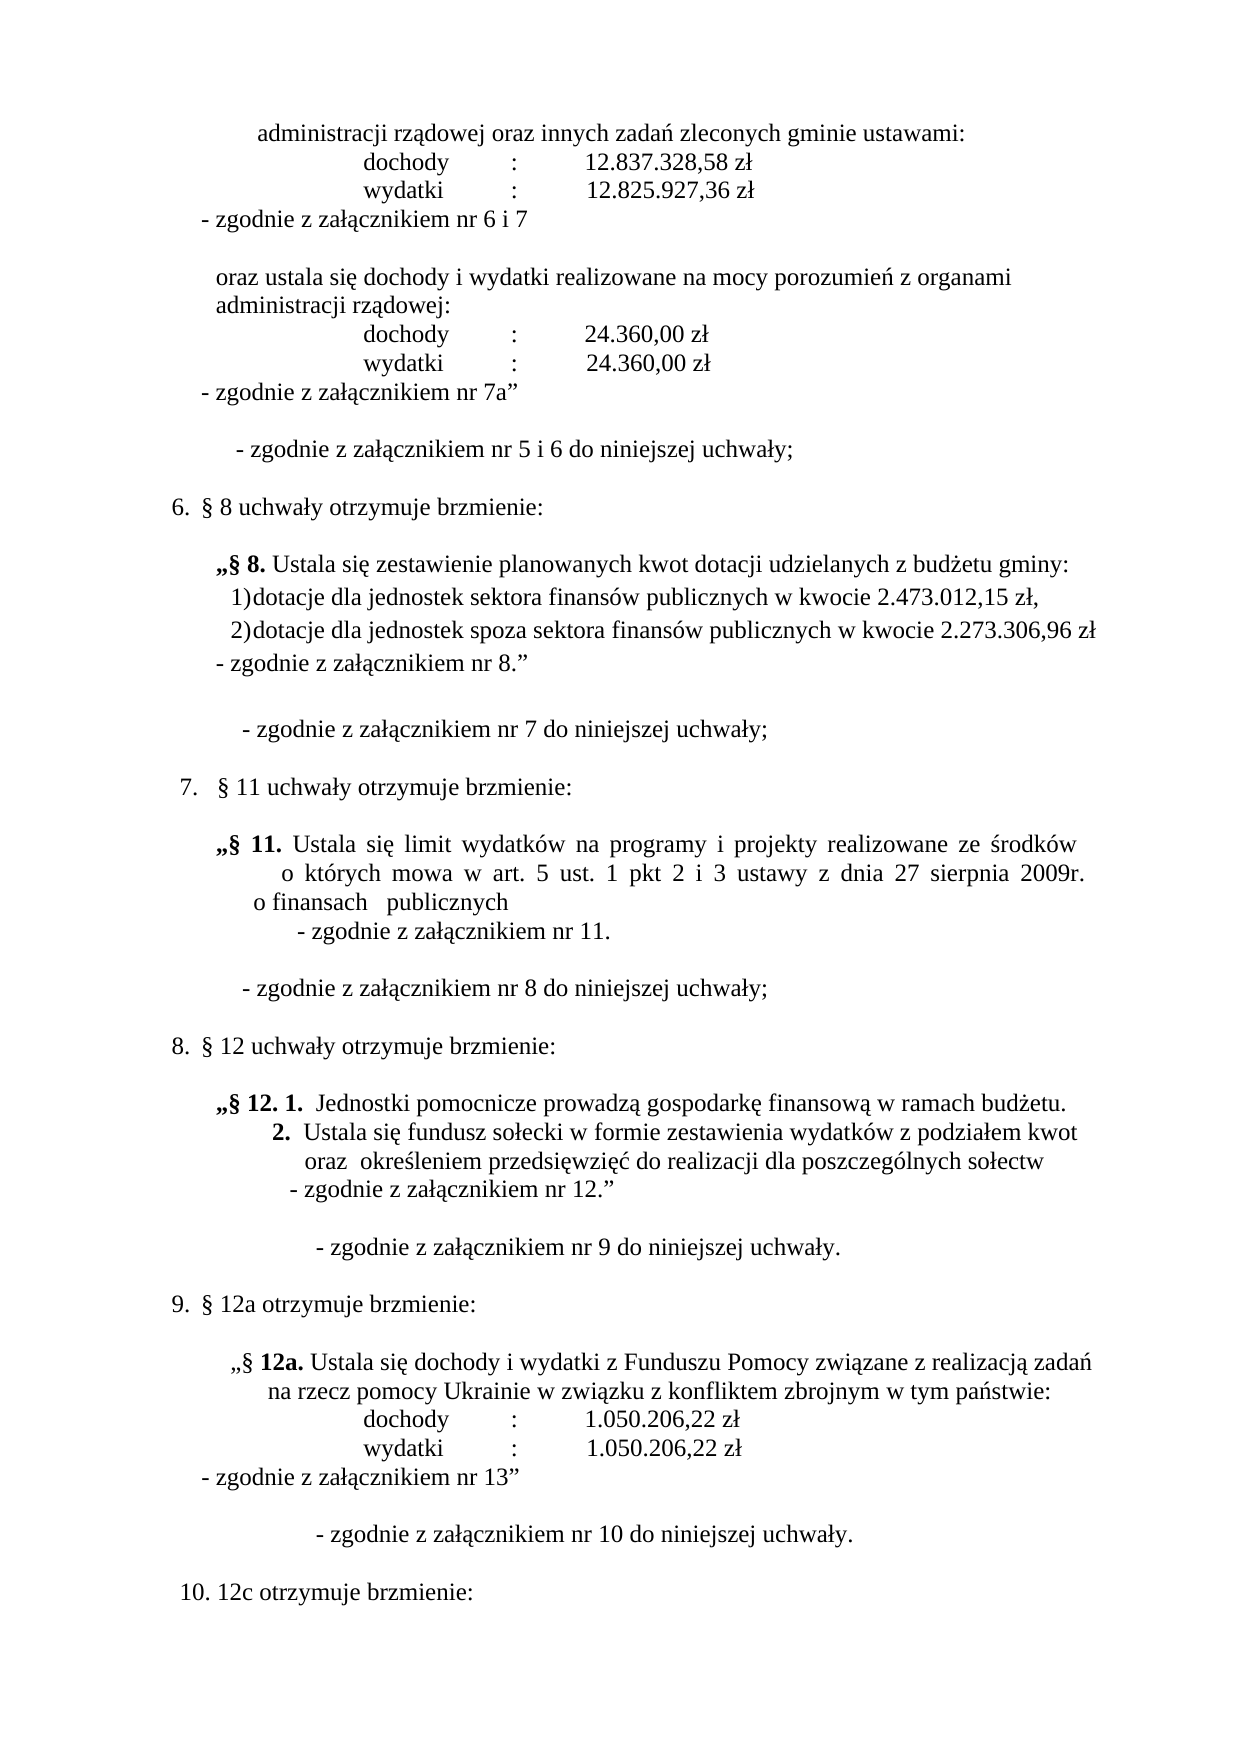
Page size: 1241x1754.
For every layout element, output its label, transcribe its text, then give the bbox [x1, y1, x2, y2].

text „§ 8. Ustala się zestawienie planowanych kwot dotacji udzielanych z budżetu gminy: [142, 549, 1098, 578]
text - zgodnie z załącznikiem nr 7 do niniejszej uchwały; [179, 714, 1098, 743]
text „§ 12. 1. Jednostki pomocnicze prowadzą gospodarkę finansową w ramach budżetu. [142, 1088, 1098, 1117]
text - zgodnie z załącznikiem nr 13” [201, 1462, 1098, 1491]
text na rzecz pomocy Ukrainie w związku z konfliktem zbrojnym w tym państwie: [216, 1376, 1098, 1404]
list § 8 uchwały otrzymuje brzmienie: [171, 492, 1098, 521]
text wydatki : 12.825.927,36 zł [142, 176, 1098, 204]
list § 11 uchwały otrzymuje brzmienie: [179, 772, 1098, 801]
text wydatki : 24.360,00 zł [142, 348, 1098, 377]
text wydatki : 1.050.206,22 zł [201, 1433, 1098, 1462]
text administracji rządowej oraz innych zadań zleconych gminie ustawami: [142, 118, 1098, 147]
text „§ 12a. Ustala się dochody i wydatki z Funduszu Pomocy związane z realizacją zadań [216, 1347, 1098, 1376]
text 2. Ustala się fundusz sołecki w formie zestawienia wydatków z podziałem kwot oraz określeniem przedsięwzięć do realizacji dla poszczególnych sołectw [216, 1117, 1098, 1174]
text - zgodnie z załącznikiem nr 7a” [142, 377, 1098, 406]
list dotacje dla jednostek sektora finansów publicznych w kwocie 2.473.012,15 zł, [230, 582, 1098, 611]
list § 12a otrzymuje brzmienie: [171, 1289, 1098, 1318]
text - zgodnie z załącznikiem nr 9 do niniejszej uchwały. [179, 1232, 1098, 1261]
text administracji rządowej: [142, 291, 1098, 319]
text - zgodnie z załącznikiem nr 10 do niniejszej uchwały. [179, 1519, 1098, 1548]
text dochody : 1.050.206,22 zł [348, 1404, 1098, 1433]
text - zgodnie z załącznikiem nr 11. [216, 916, 1098, 944]
text dochody : 24.360,00 zł [289, 319, 1098, 348]
text - zgodnie z załącznikiem nr 6 i 7 [142, 204, 1098, 233]
list 12c otrzymuje brzmienie: [179, 1577, 1098, 1606]
text - zgodnie z załącznikiem nr 8.” [142, 648, 1098, 677]
text oraz ustala się dochody i wydatki realizowane na mocy porozumień z organami [142, 262, 1098, 291]
text - zgodnie z załącznikiem nr 8 do niniejszej uchwały; [179, 973, 1098, 1002]
list dotacje dla jednostek spoza sektora finansów publicznych w kwocie 2.273.306,96 zł [230, 615, 1098, 644]
text dochody : 12.837.328,58 zł [142, 147, 1098, 176]
list § 12 uchwały otrzymuje brzmienie: [171, 1031, 1098, 1059]
text - zgodnie z załącznikiem nr 5 i 6 do niniejszej uchwały; [156, 434, 1098, 463]
text „§ 11. Ustala się limit wydatków na programy i projekty realizowane ze środków o których mowa w art. 5 ust. 1 pkt 2 i 3 ustawy z dnia 27 sierpnia 2009r. o finansach publicznych [216, 829, 1098, 916]
text - zgodnie z załącznikiem nr 12.” [142, 1174, 1098, 1203]
